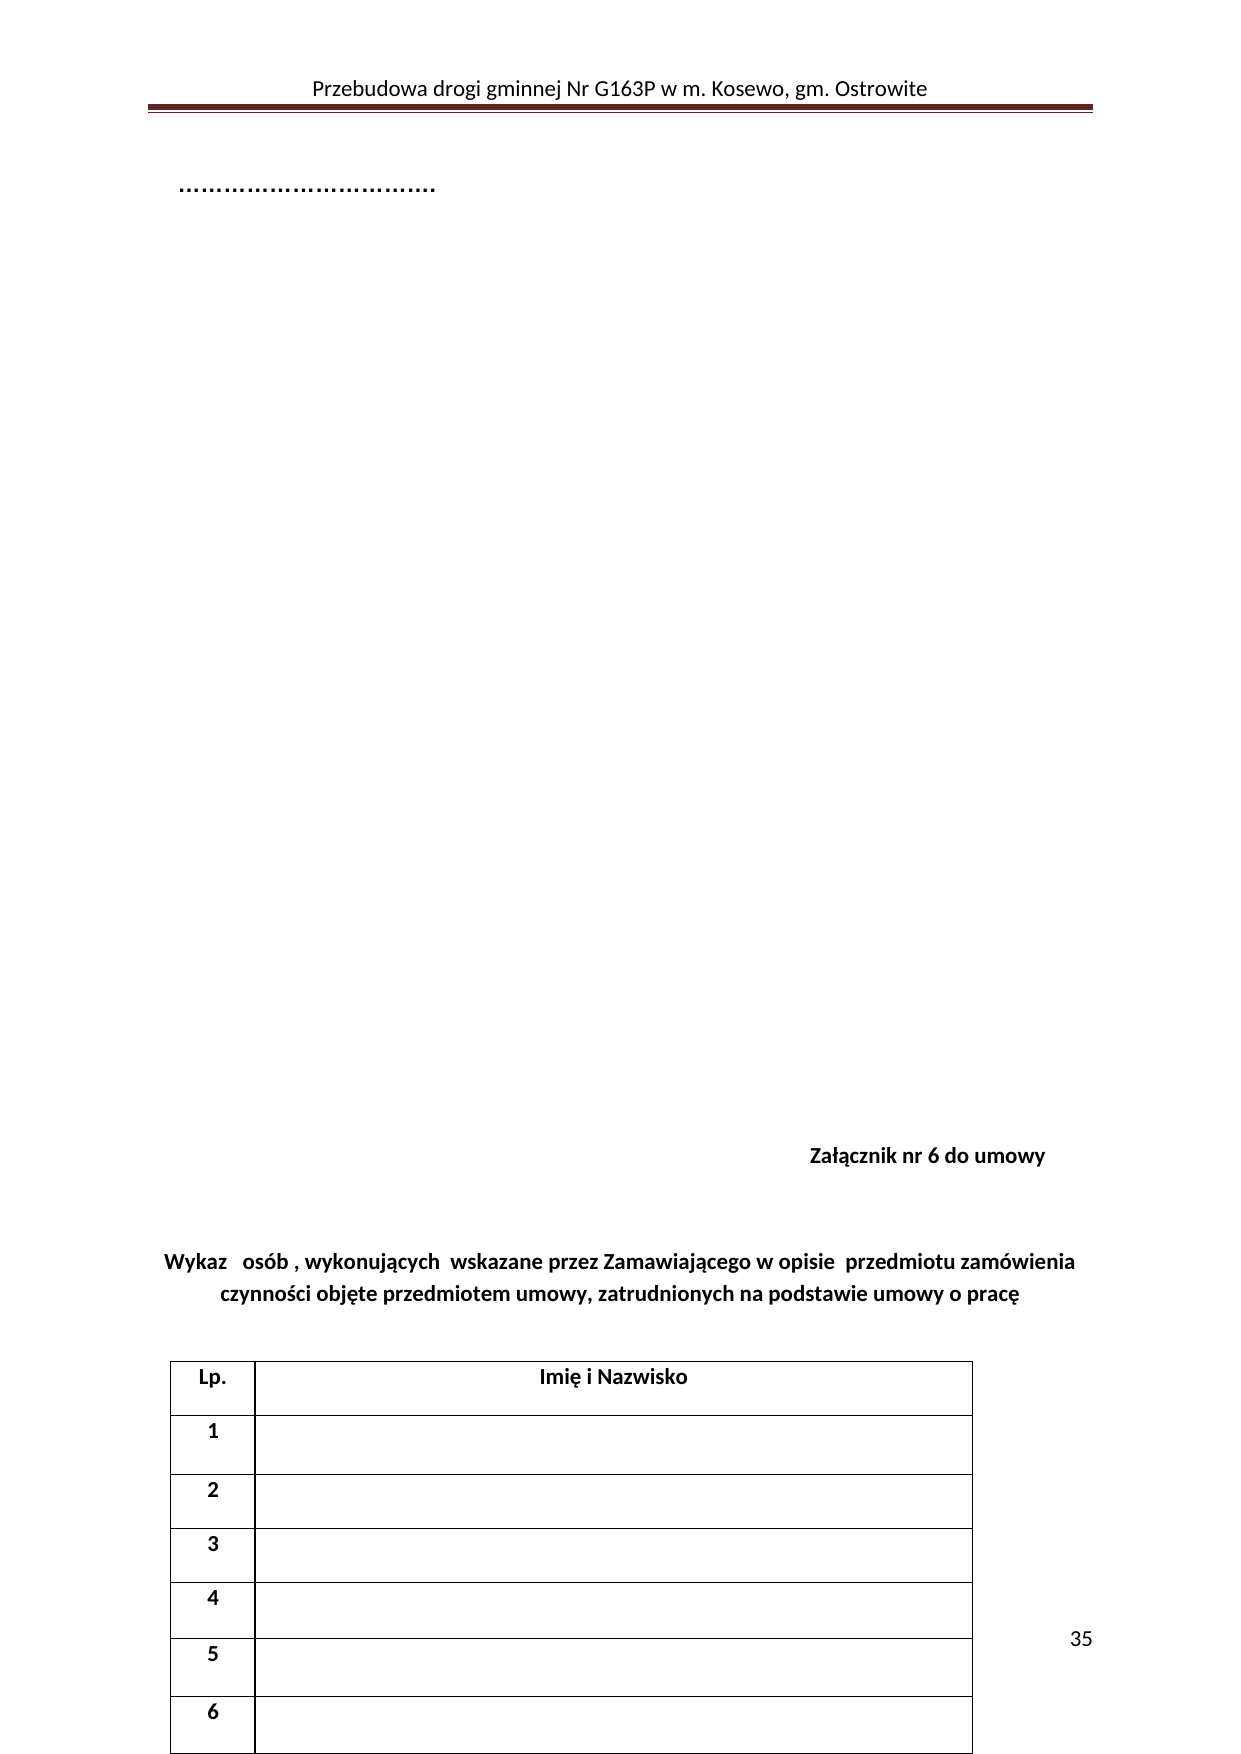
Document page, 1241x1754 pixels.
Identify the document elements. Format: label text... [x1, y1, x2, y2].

table_cell [256, 1697, 972, 1753]
table_cell 2 [171, 1475, 254, 1528]
table_cell [256, 1529, 972, 1582]
table_header Lp. [171, 1362, 254, 1415]
table_cell 5 [171, 1639, 254, 1696]
table_cell [256, 1583, 972, 1638]
table_cell 3 [171, 1529, 254, 1582]
text Wykaz osób , wykonujących wskazane przez Zamawiającego w opisie przedmiotu zamówienia czynności objęte przedmiotem umowy, zatrudnionych na podstawie umowy o pracę [148, 1247, 1093, 1308]
table_cell 1 [171, 1416, 254, 1474]
table_cell 4 [171, 1583, 254, 1638]
table_cell [256, 1416, 972, 1474]
table_cell [256, 1639, 972, 1696]
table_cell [136, 141, 960, 267]
table_cell [256, 1475, 972, 1528]
table_cell 6 [171, 1697, 254, 1753]
text Załącznik nr 6 do umowy [148, 1141, 1093, 1169]
table_header Imię i Nazwisko [256, 1362, 972, 1415]
